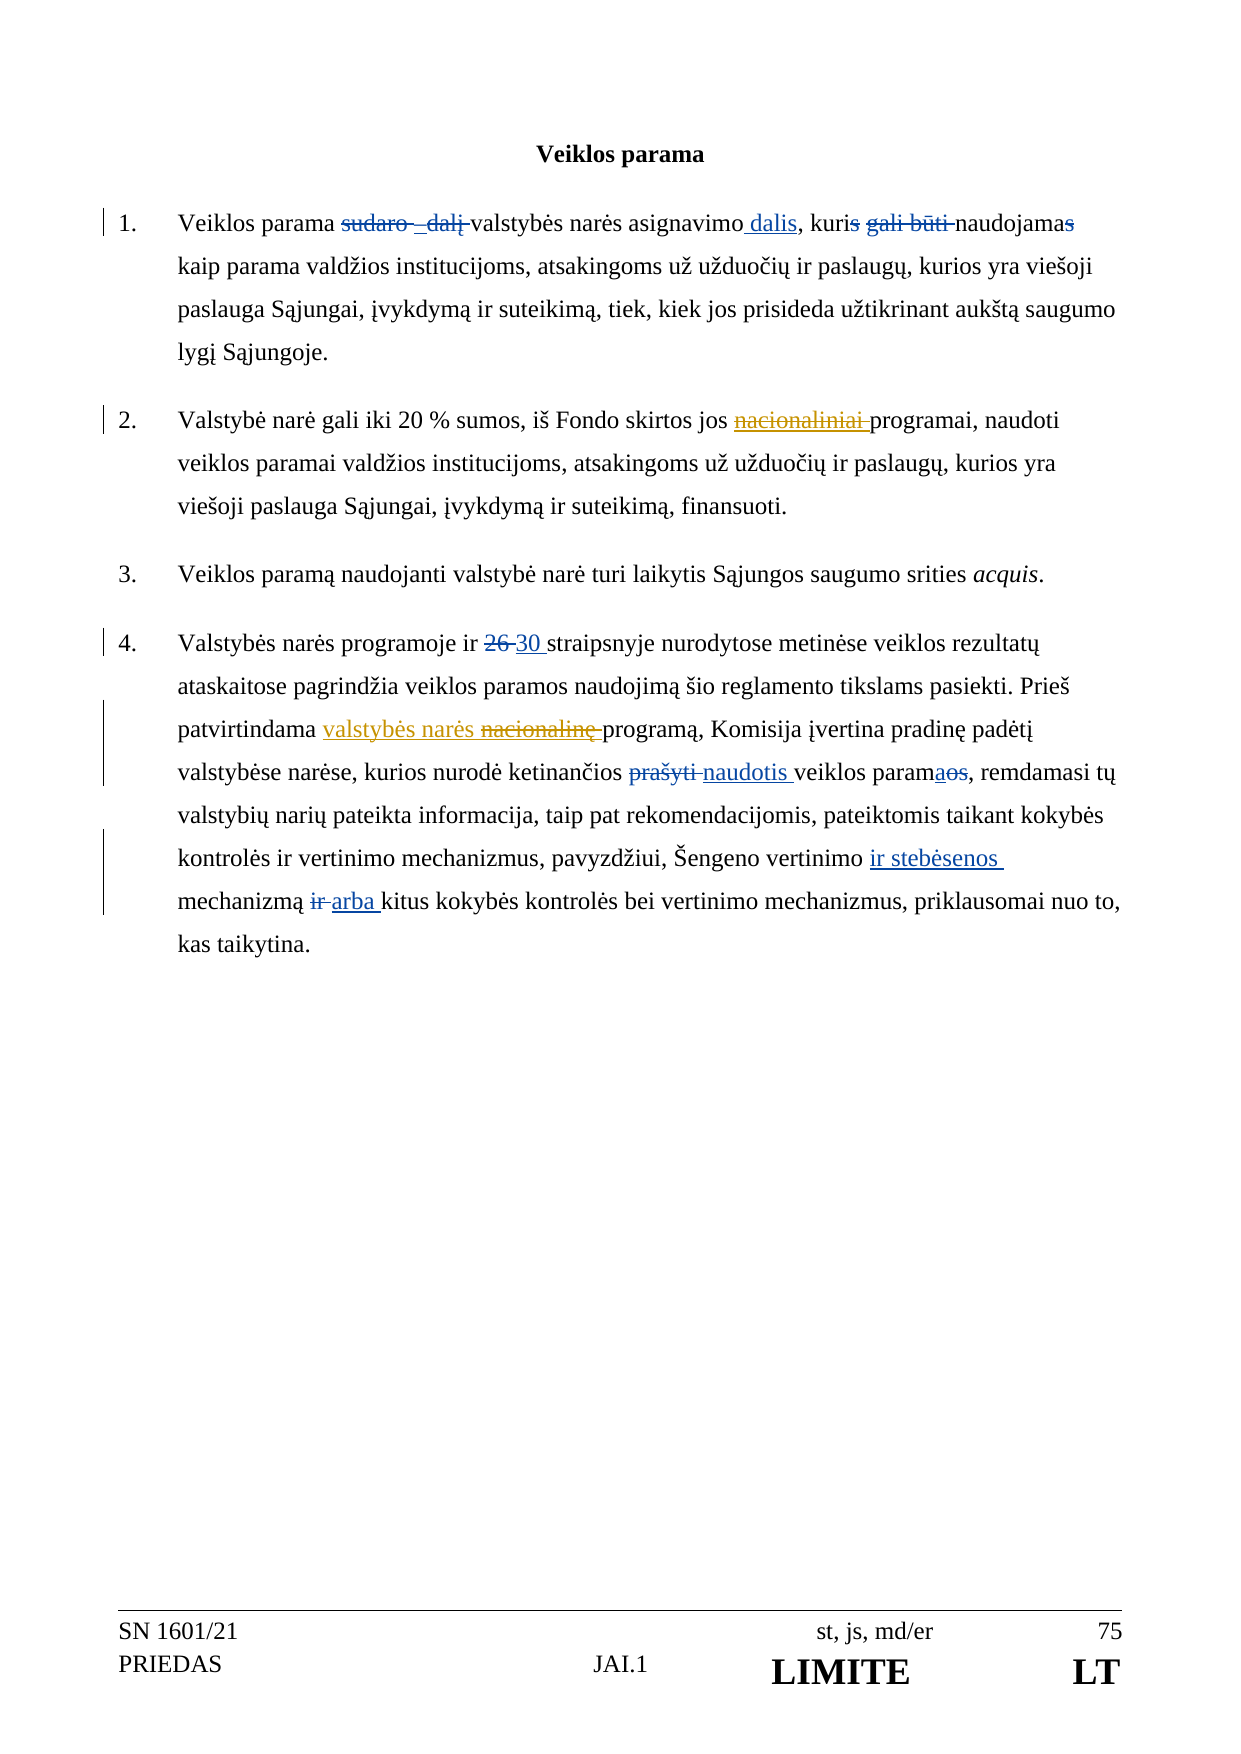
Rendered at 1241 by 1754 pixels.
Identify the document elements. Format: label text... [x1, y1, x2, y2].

text 2. Valstybė narė gali iki 20 % sumos, iš Fondo skirtos jos programai, naudoti veiklos paramai valdžios institucijoms, atsakingoms už užduočių ir paslaugų, kurios yra viešoji paslauga Sąjungai, įvykdymą ir suteikimą, finansuoti. [118, 405, 1122, 520]
text 3. Veiklos paramą naudojanti valstybė narė turi laikytis Sąjungos saugumo srities acquis. [118, 559, 1122, 588]
text 1. Veiklos parama valstybės narės asignavimo, kuri naudojama kaip parama valdžios institucijoms, atsakingoms už užduočių ir paslaugų, kurios yra viešoji paslauga Sąjungai, įvykdymą ir suteikimą, tiek, kiek jos prisideda užtikrinant aukštą saugumo lygį Sąjungoje. [118, 208, 1122, 366]
text 4. Valstybės narės programoje ir straipsnyje nurodytose metinėse veiklos rezultatų ataskaitose pagrindžia veiklos paramos naudojimą šio reglamento tikslams pasiekti. Prieš patvirtindama programą, Komisija įvertina pradinę padėtį valstybėse narėse, kurios nurodė ketinančios veiklos param, remdamasi tų valstybių narių pateikta informacija, taip pat rekomendacijomis, pateiktomis taikant kokybės kontrolės ir vertinimo mechanizmus, pavyzdžiui, Šengeno vertinimo mechanizmą kitus kokybės kontrolės bei vertinimo mechanizmus, priklausomai nuo to, kas taikytina. [118, 628, 1122, 958]
text Veiklos parama [118, 139, 1122, 168]
